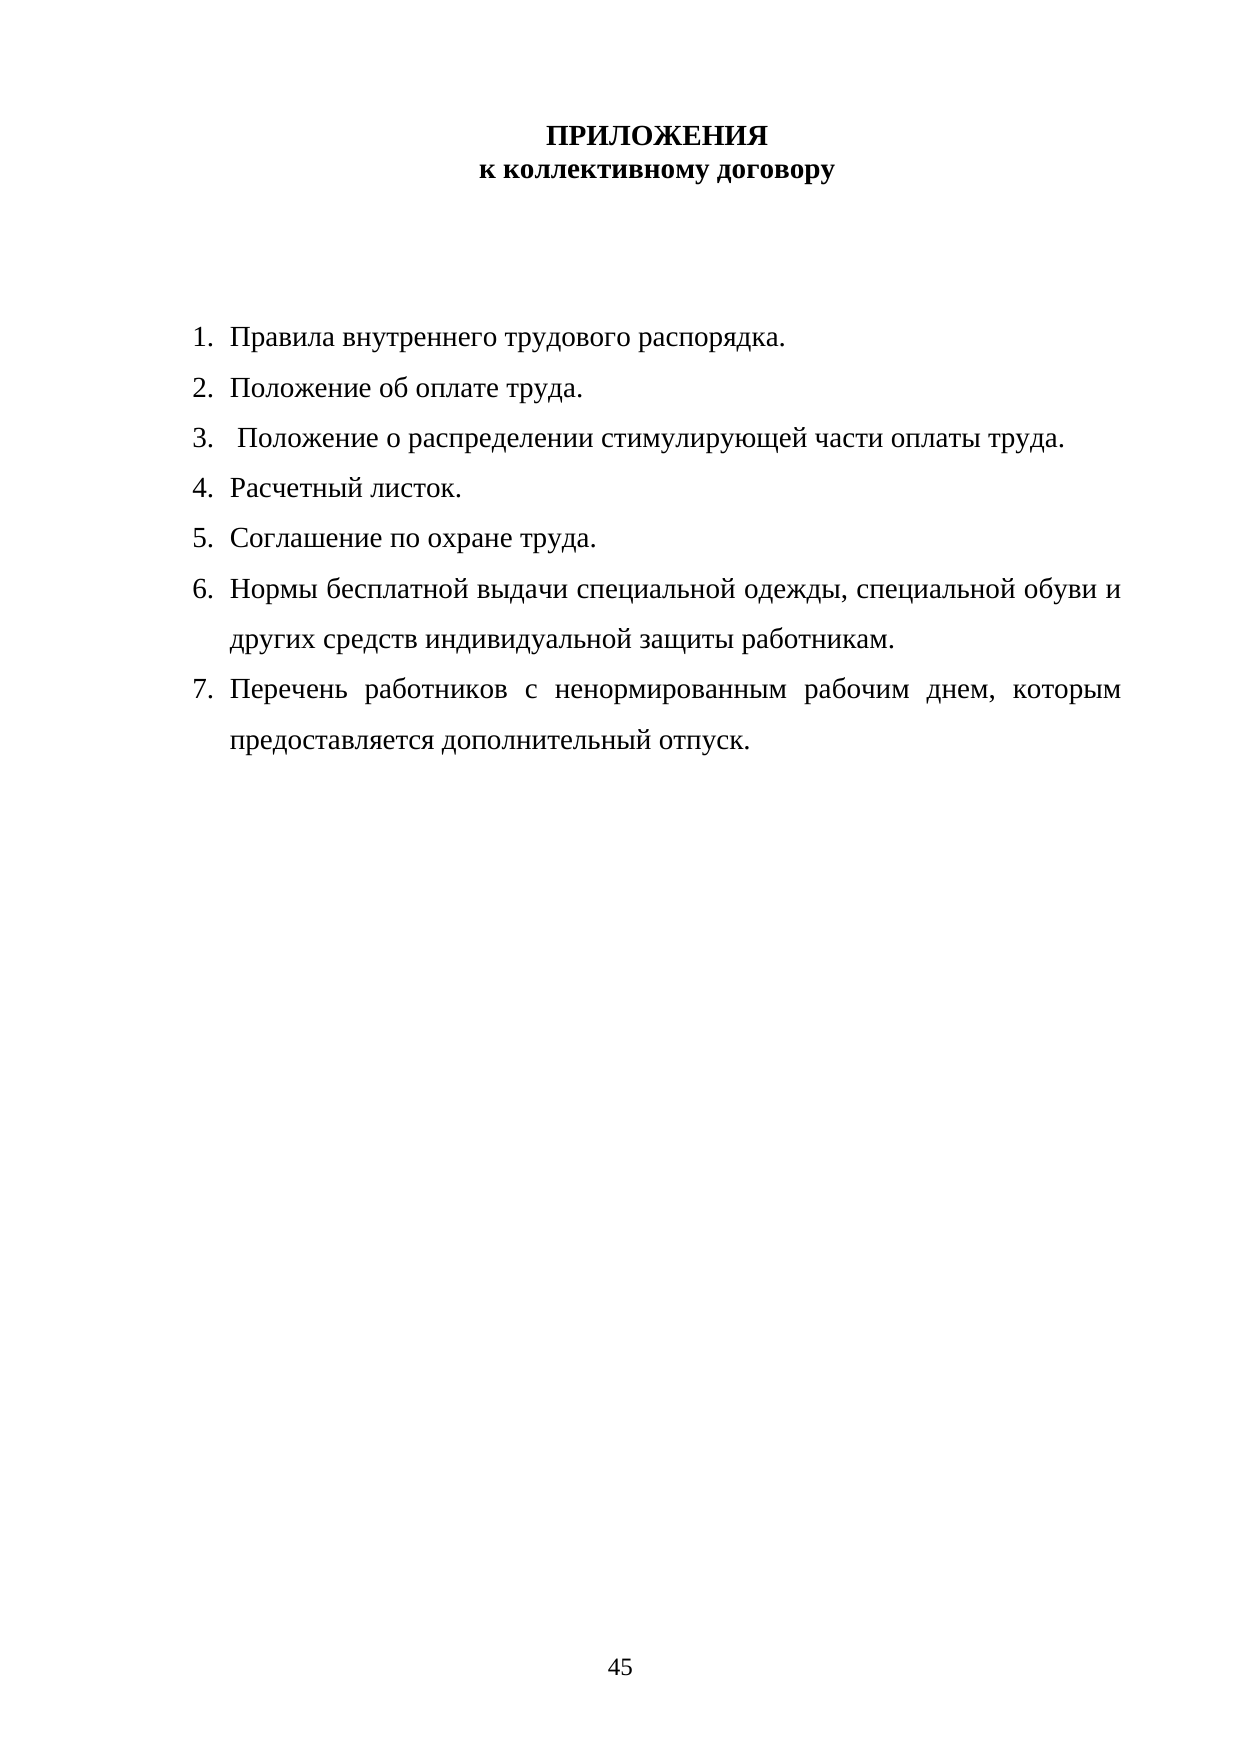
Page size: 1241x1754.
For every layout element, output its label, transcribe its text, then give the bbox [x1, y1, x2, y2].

text к коллективному договору [118, 152, 1122, 185]
list Положение об оплате труда. [192, 370, 1122, 403]
list Расчетный листок. [192, 470, 1122, 504]
list Правила внутреннего трудового распорядка. [192, 319, 1122, 353]
list Нормы бесплатной выдачи специальной одежды, специальной обуви и других средств индивидуальной защиты работникам. [192, 571, 1122, 655]
list Перечень работников с ненормированным рабочим днем, которым предоставляется дополнительный отпуск. [192, 672, 1122, 755]
text ПРИЛОЖЕНИЯ [118, 118, 1122, 152]
list Соглашение по охране труда. [192, 521, 1122, 554]
list Положение о распределении стимулирующей части оплаты труда. [192, 420, 1122, 453]
